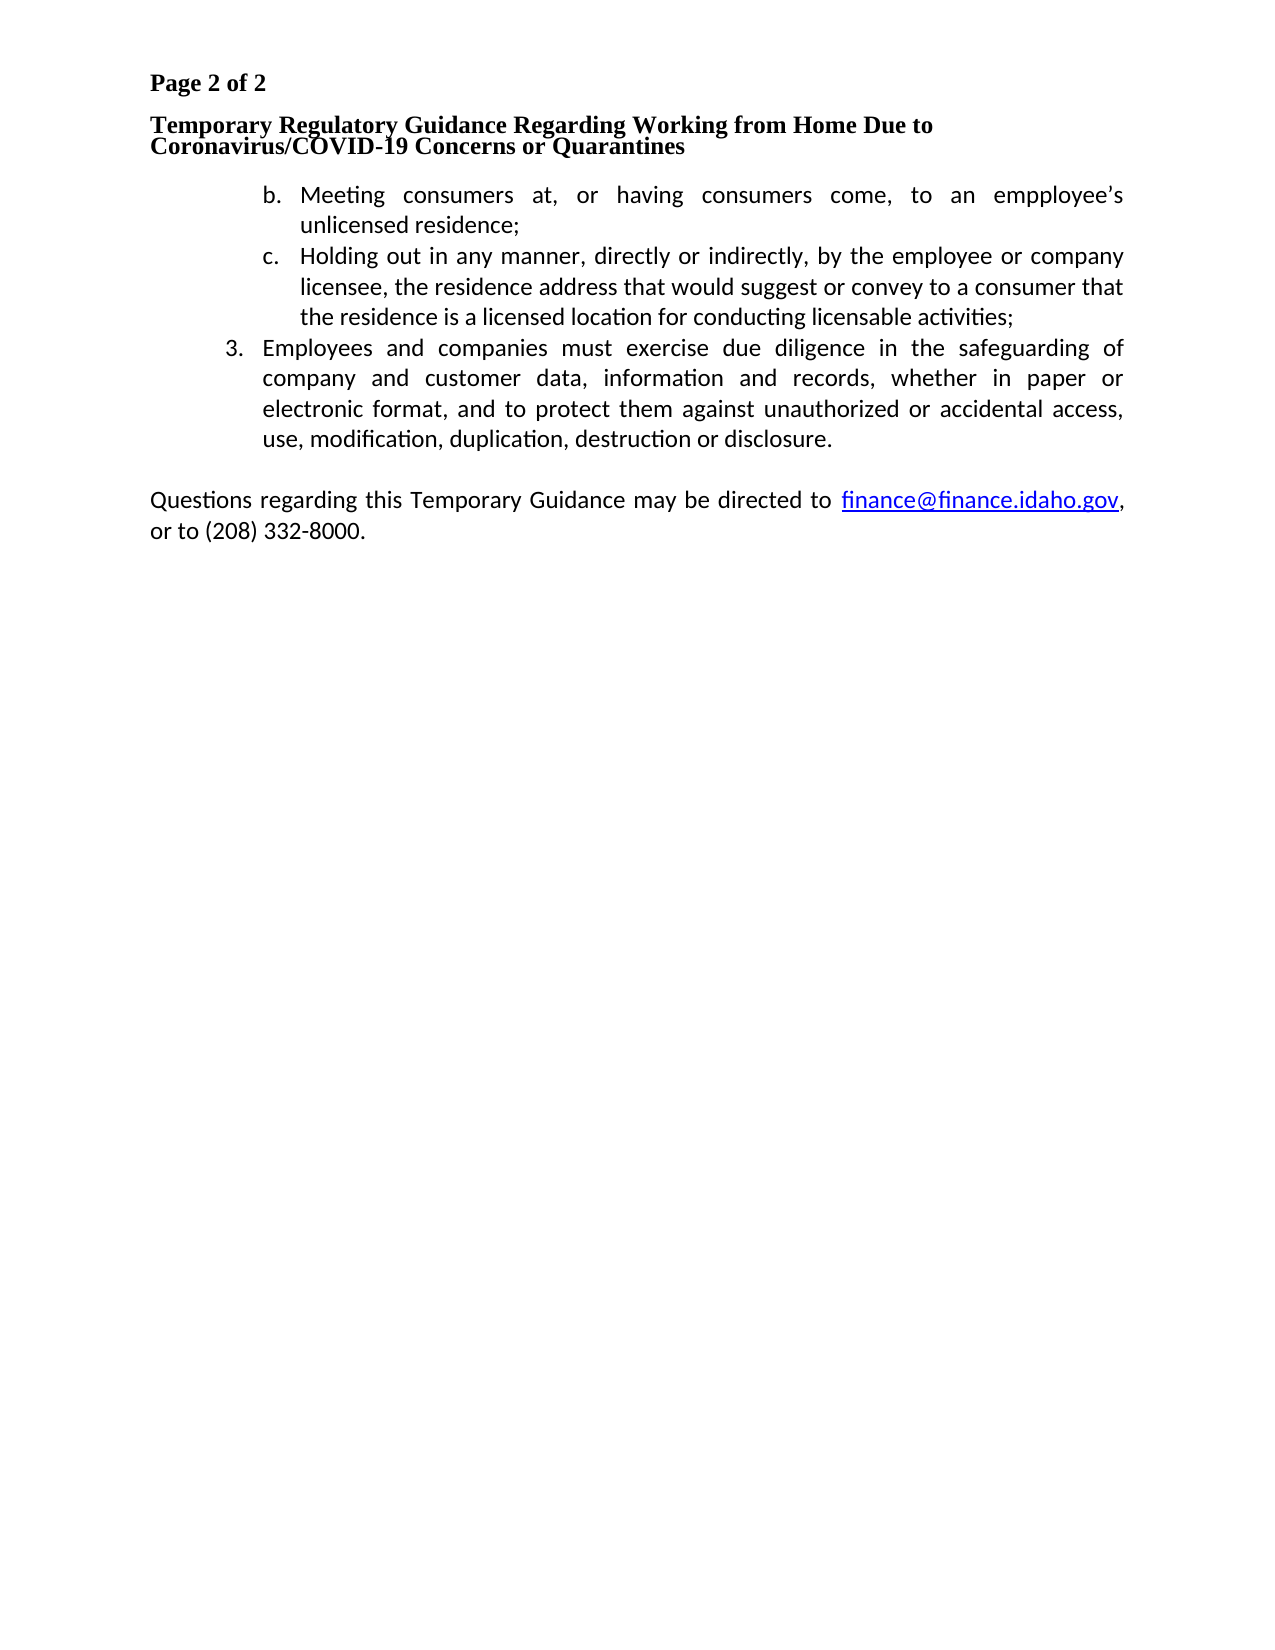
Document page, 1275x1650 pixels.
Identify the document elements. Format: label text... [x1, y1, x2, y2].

title Questions regarding this Temporary Guidance may be directed to finance@finance.idaho.gov, or to (208) 332-8000. [150, 484, 1125, 545]
title Holding out in any manner, directly or indirectly, by the employee or company licensee, the residence address that would suggest or convey to a consumer that the residence is a licensed location for conducting licensable activities; [262, 240, 1125, 332]
title Employees and companies must exercise due diligence in the safeguarding of company and customer data, information and records, whether in paper or electronic format, and to protect them against unauthorized or accidental access, use, modification, duplication, destruction or disclosure. [225, 332, 1125, 454]
title Meeting consumers at, or having consumers come, to an empployee’s unlicensed residence; [262, 179, 1125, 240]
